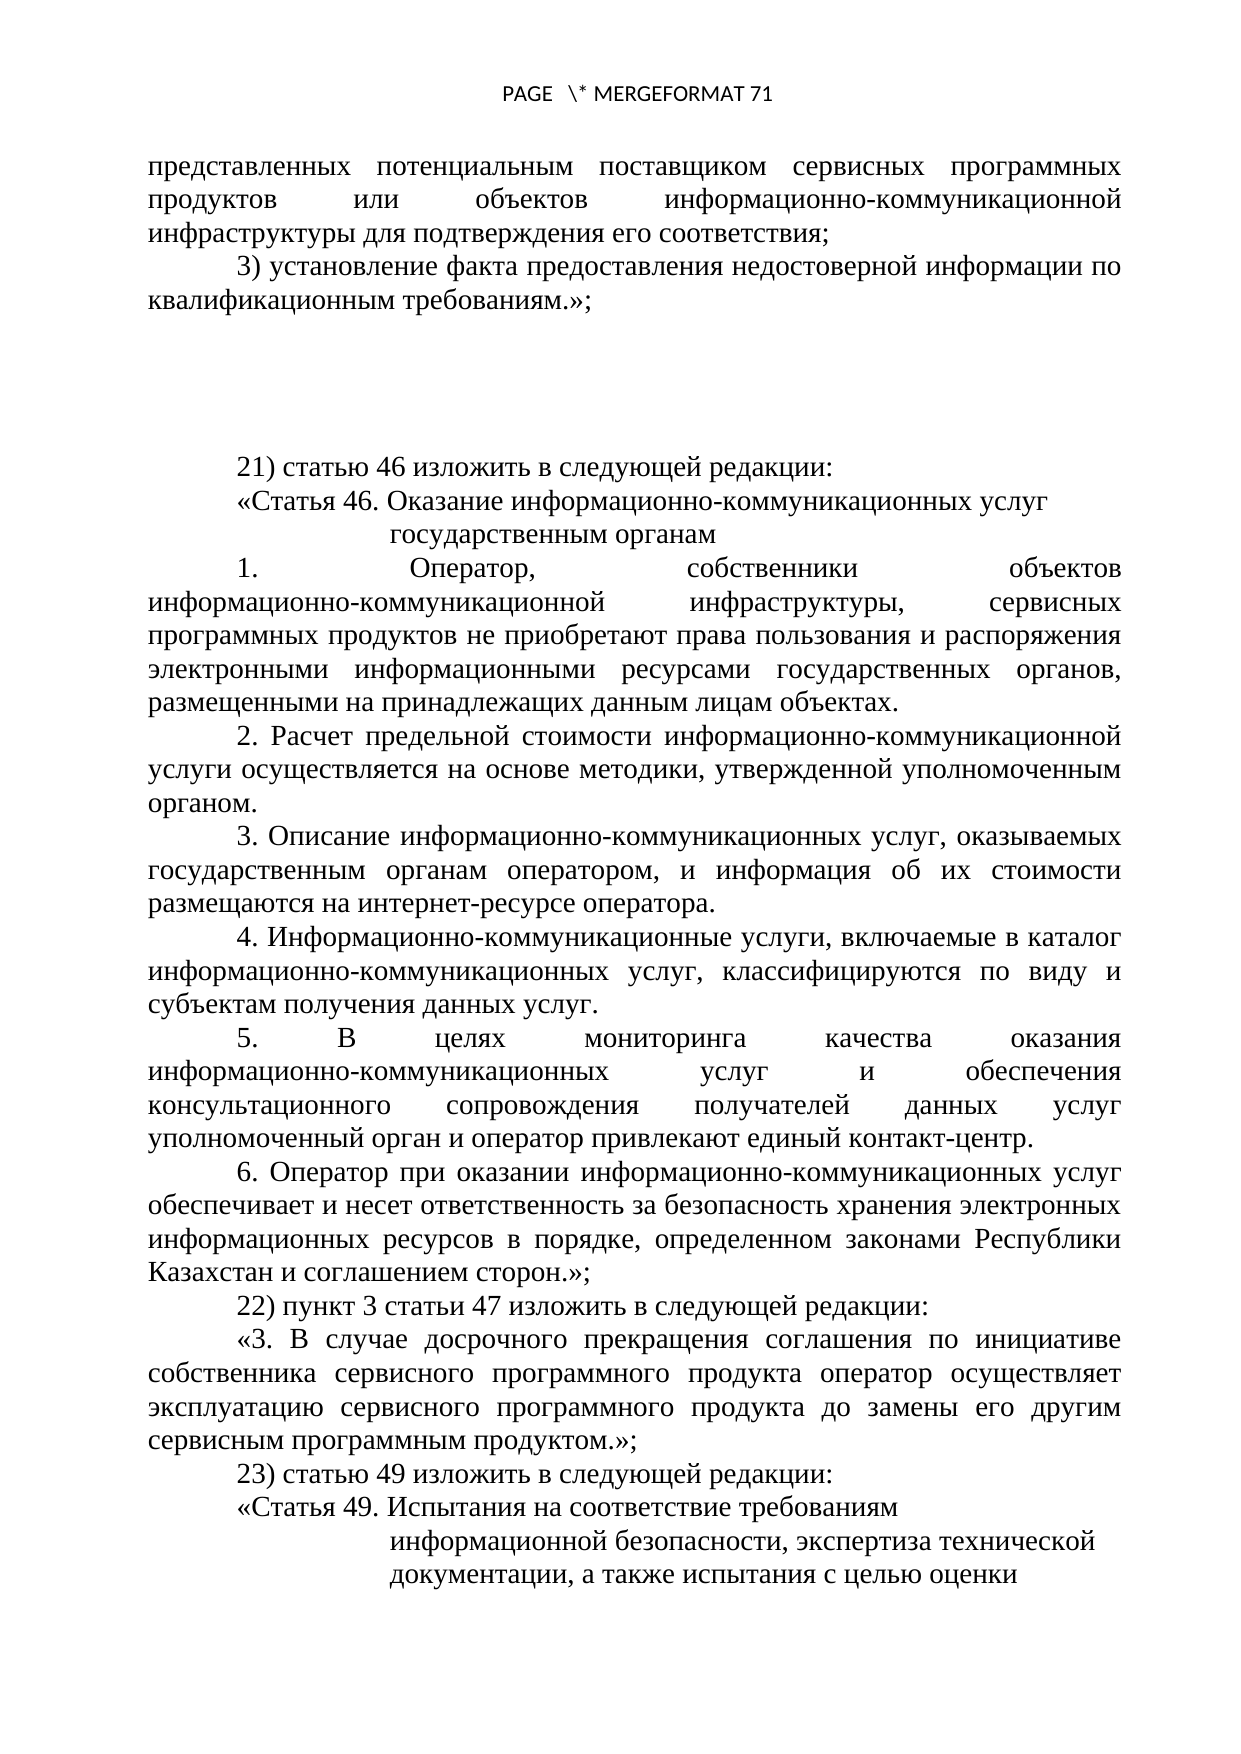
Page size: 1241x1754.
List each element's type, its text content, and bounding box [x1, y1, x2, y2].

text 1. Оператор, собственники объектов информационно-коммуникационной инфраструктуры, сервисных программных продуктов не приобретают права пользования и распоряжения электронными информационными ресурсами государственных органов, размещенными на принадлежащих данным лицам объектах. [148, 550, 1122, 718]
text 6. Оператор при оказании информационно-коммуникационных услуг обеспечивает и несет ответственность за безопасность хранения электронных информационных ресурсов в порядке, определенном законами Республики Казахстан и соглашением сторон.»; [148, 1154, 1122, 1288]
text государственным органам [148, 517, 1122, 550]
text 3. Описание информационно-коммуникационных услуг, оказываемых государственным органам оператором, и информация об их стоимости размещаются на интернет-ресурсе оператора. [148, 818, 1122, 919]
text 5. В целях мониторинга качества оказания информационно-коммуникационных услуг и обеспечения консультационного сопровождения получателей данных услуг уполномоченный орган и оператор привлекают единый контакт-центр. [148, 1020, 1122, 1154]
text «Статья 49. Испытания на соответствие требованиям [148, 1489, 1122, 1523]
text 23) статью 49 изложить в следующей редакции: [148, 1456, 1122, 1489]
text 21) статью 46 изложить в следующей редакции: [148, 449, 1122, 483]
text информационной безопасности, экспертиза технической [148, 1523, 1122, 1556]
text «Статья 46. Оказание информационно-коммуникационных услуг [148, 483, 1122, 517]
text 2. Расчет предельной стоимости информационно-коммуникационной услуги осуществляется на основе методики, утвержденной уполномоченным органом. [148, 718, 1122, 818]
text 4. Информационно-коммуникационные услуги, включаемые в каталог информационно-коммуникационных услуг, классифицируются по виду и субъектам получения данных услуг. [148, 919, 1122, 1020]
text документации, а также испытания с целью оценки [148, 1556, 1122, 1590]
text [148, 148, 1122, 248]
text 22) пункт 3 статьи 47 изложить в следующей редакции: [148, 1288, 1122, 1322]
text 3) установление факта предоставления недостоверной информации по квалификационным требованиям.»; [148, 248, 1122, 315]
text «3. В случае досрочного прекращения соглашения по инициативе собственника сервисного программного продукта оператор осуществляет эксплуатацию сервисного программного продукта до замены его другим сервисным программным продуктом.»; [148, 1322, 1122, 1456]
